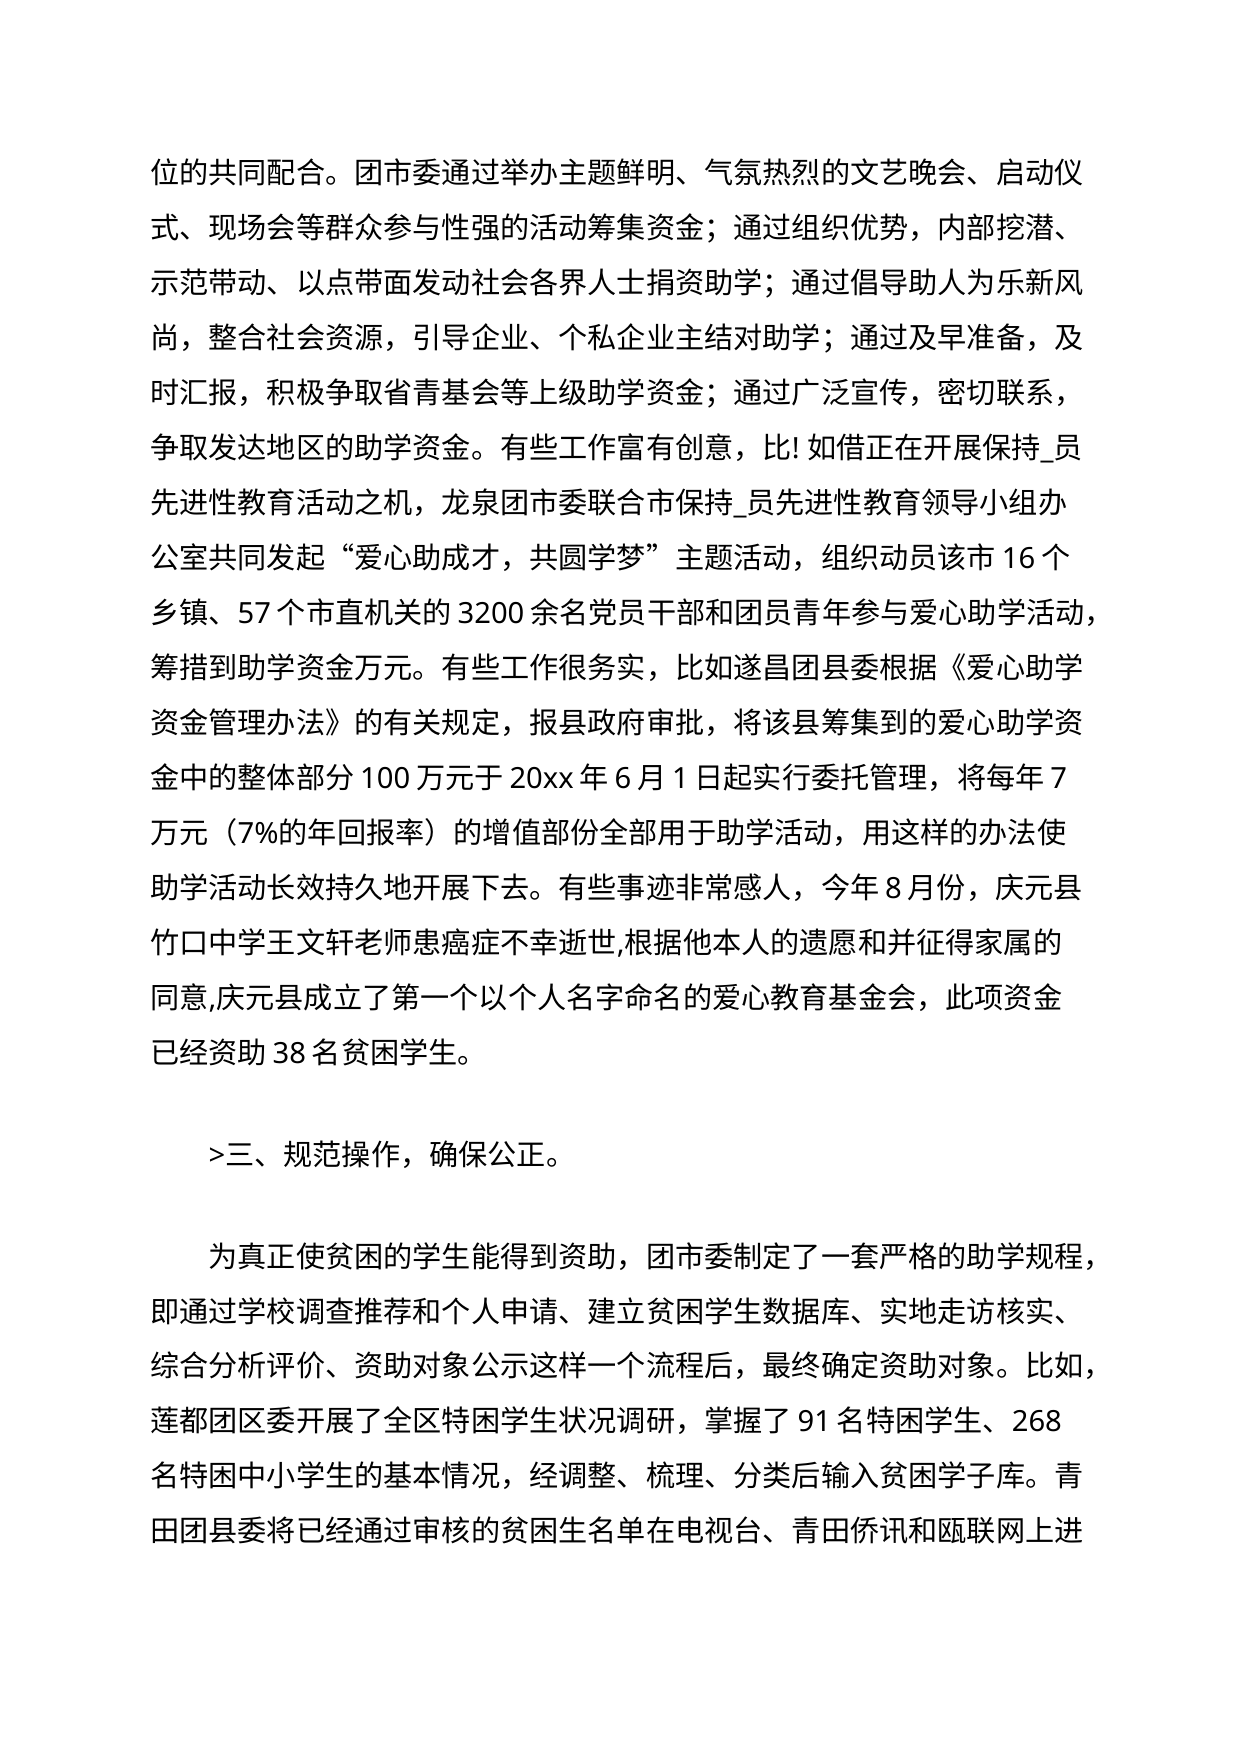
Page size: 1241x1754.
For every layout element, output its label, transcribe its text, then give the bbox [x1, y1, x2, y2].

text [150, 1233, 1090, 1550]
text >三、规范操作，确保公正。 [150, 1131, 1090, 1174]
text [150, 150, 1090, 1072]
